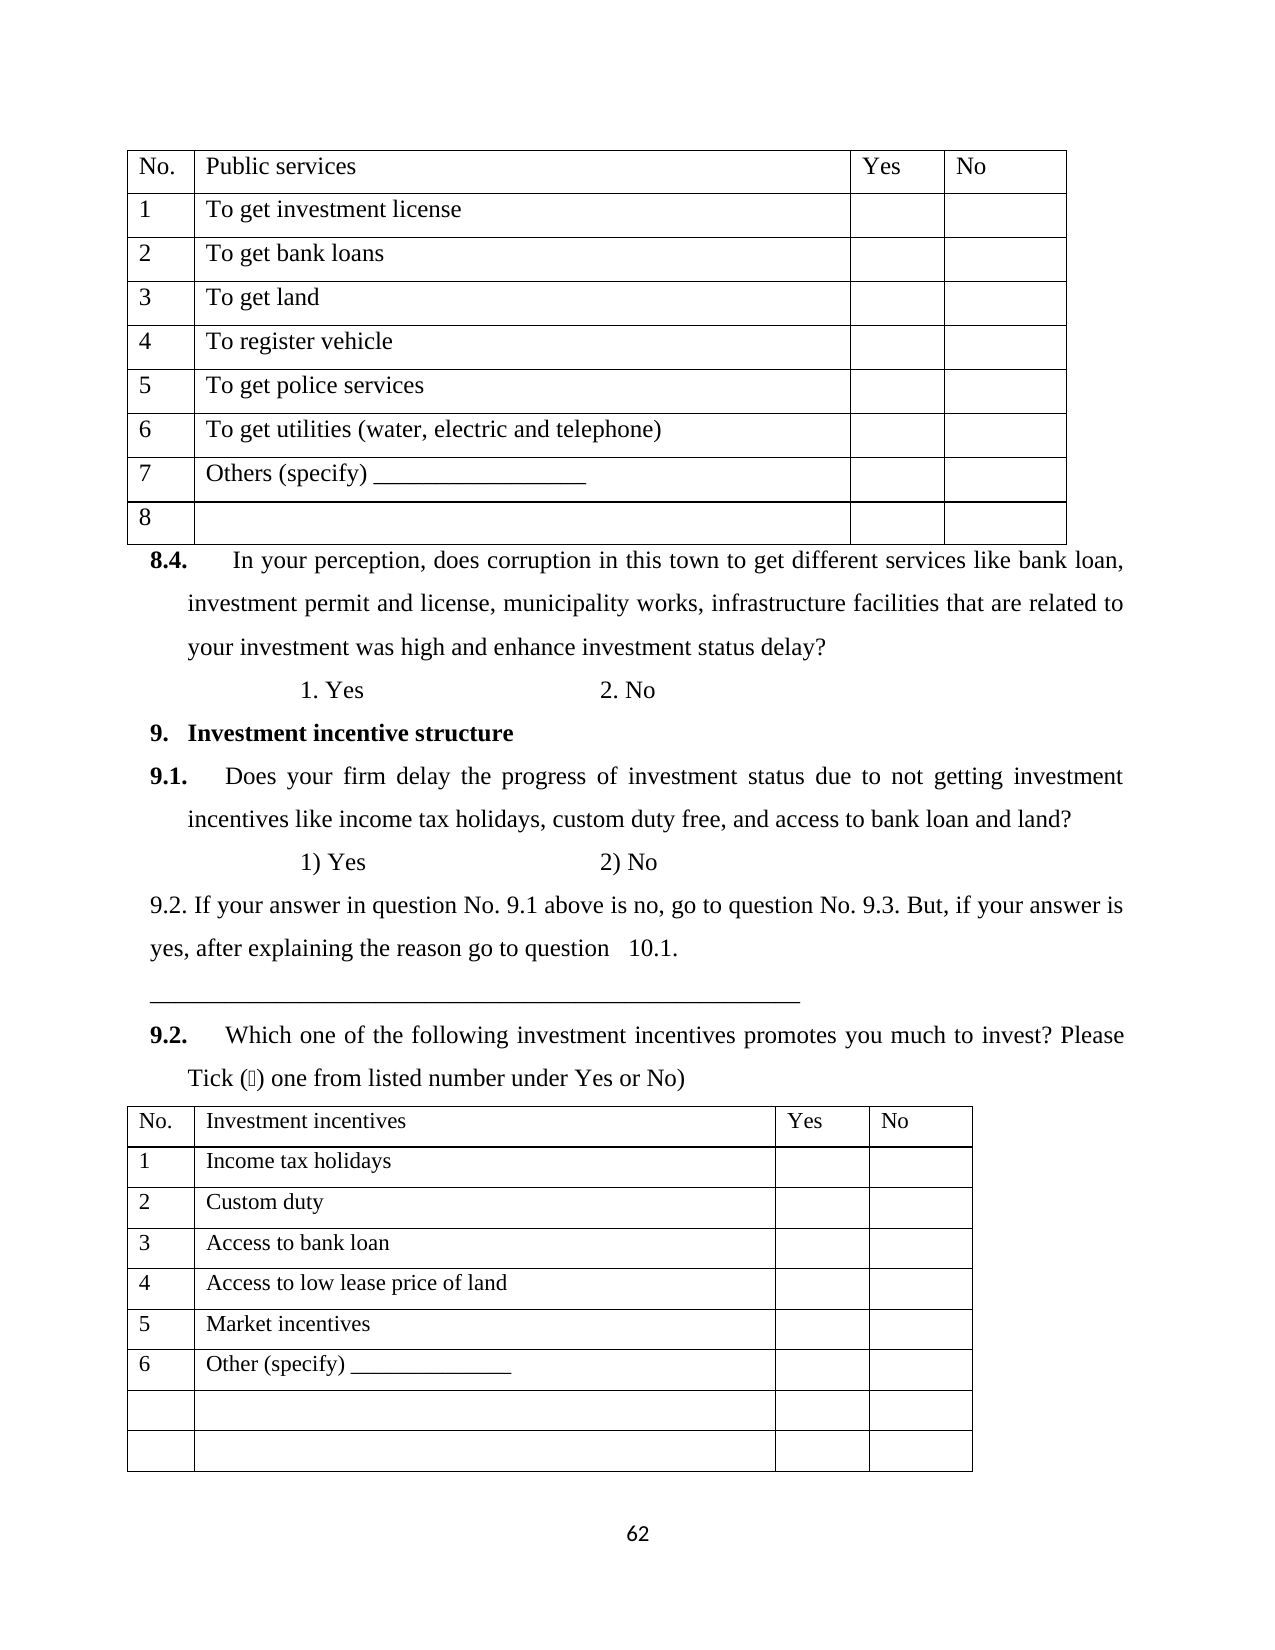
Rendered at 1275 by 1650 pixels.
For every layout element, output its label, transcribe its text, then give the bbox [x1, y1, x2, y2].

table_cell 6 [128, 414, 194, 457]
table_cell [870, 1310, 972, 1349]
table_header No [945, 151, 1066, 193]
table_cell 2 [128, 238, 194, 281]
table_cell [851, 282, 944, 325]
table_cell [945, 458, 1066, 501]
table_header Investment incentives [195, 1107, 775, 1146]
table_cell Custom duty [195, 1188, 775, 1227]
table_cell [128, 1391, 194, 1430]
table_cell [776, 1269, 869, 1308]
table_cell To get investment license [195, 194, 850, 237]
list In your perception, does corruption in this town to get different services like bank loan, investment permit and license, municipality works, infrastructure facilities that are related to your investment was high and enhance investment status delay? [150, 545, 1125, 660]
table_cell [195, 1391, 775, 1430]
table_header Public services [195, 151, 850, 193]
table_cell To register vehicle [195, 326, 850, 369]
table_header Yes [776, 1107, 869, 1146]
table_cell 1 [128, 194, 194, 237]
table_cell [870, 1269, 972, 1308]
table_cell [851, 414, 944, 457]
table_cell [945, 282, 1066, 325]
table_cell 7 [128, 458, 194, 501]
table_cell 1 [128, 1148, 194, 1187]
table_cell To get bank loans [195, 238, 850, 281]
table_header No [870, 1107, 972, 1146]
text 1) Yes 2) No [225, 847, 1125, 876]
table_cell To get land [195, 282, 850, 325]
table_cell 3 [128, 1229, 194, 1268]
table_cell 4 [128, 326, 194, 369]
table_cell [945, 238, 1066, 281]
table_cell [776, 1350, 869, 1389]
list Investment incentive structure [150, 718, 1125, 747]
table_cell [851, 458, 944, 501]
table_cell 2 [128, 1188, 194, 1227]
table_cell [195, 1431, 775, 1471]
table_cell [870, 1350, 972, 1389]
table_cell To get utilities (water, electric and telephone) [195, 414, 850, 457]
table_cell [945, 194, 1066, 237]
table_cell Other (specify) ______________ [195, 1350, 775, 1389]
table_cell 8 [128, 503, 194, 544]
table_cell [776, 1431, 869, 1471]
table_cell [851, 326, 944, 369]
text 1. Yes 2. No [225, 675, 1125, 703]
table_cell Others (specify) _________________ [195, 458, 850, 501]
table_cell [945, 370, 1066, 413]
list Does your firm delay the progress of investment status due to not getting investment incentives like income tax holidays, custom duty free, and access to bank loan and land? [150, 761, 1125, 833]
table_cell [945, 414, 1066, 457]
table_cell 5 [128, 370, 194, 413]
table_cell [776, 1391, 869, 1430]
table_cell To get police services [195, 370, 850, 413]
text ____________________________________________________ [150, 977, 1125, 1005]
table_cell [870, 1391, 972, 1430]
text 9.2. If your answer in question No. 9.1 above is no, go to question No. 9.3. But, if your answer is yes, after explaining the reason go to question 10.1. [150, 890, 1125, 962]
table_cell Access to bank loan [195, 1229, 775, 1268]
table_cell 4 [128, 1269, 194, 1308]
table_cell [870, 1431, 972, 1471]
table_cell [128, 1431, 194, 1471]
table_cell [945, 326, 1066, 369]
table_cell [851, 194, 944, 237]
table_cell [870, 1229, 972, 1268]
table_cell [851, 503, 944, 544]
table_cell [776, 1310, 869, 1349]
table_cell [776, 1229, 869, 1268]
table_cell 3 [128, 282, 194, 325]
table_header Yes [851, 151, 944, 193]
list Which one of the following investment incentives promotes you much to invest? Please Tick () one from listed number under Yes or No) [150, 1020, 1125, 1092]
table_cell [870, 1148, 972, 1187]
table_cell Market incentives [195, 1310, 775, 1349]
table_cell Income tax holidays [195, 1148, 775, 1187]
table_cell 6 [128, 1350, 194, 1389]
table_cell [851, 238, 944, 281]
table_cell [870, 1188, 972, 1227]
table_header No. [128, 1107, 194, 1146]
table_cell Access to low lease price of land [195, 1269, 775, 1308]
table_cell 5 [128, 1310, 194, 1349]
table_cell [945, 503, 1066, 544]
table_cell [195, 503, 850, 544]
table_cell [851, 370, 944, 413]
table_header No. [128, 151, 194, 193]
table_cell [776, 1188, 869, 1227]
table_cell [776, 1148, 869, 1187]
